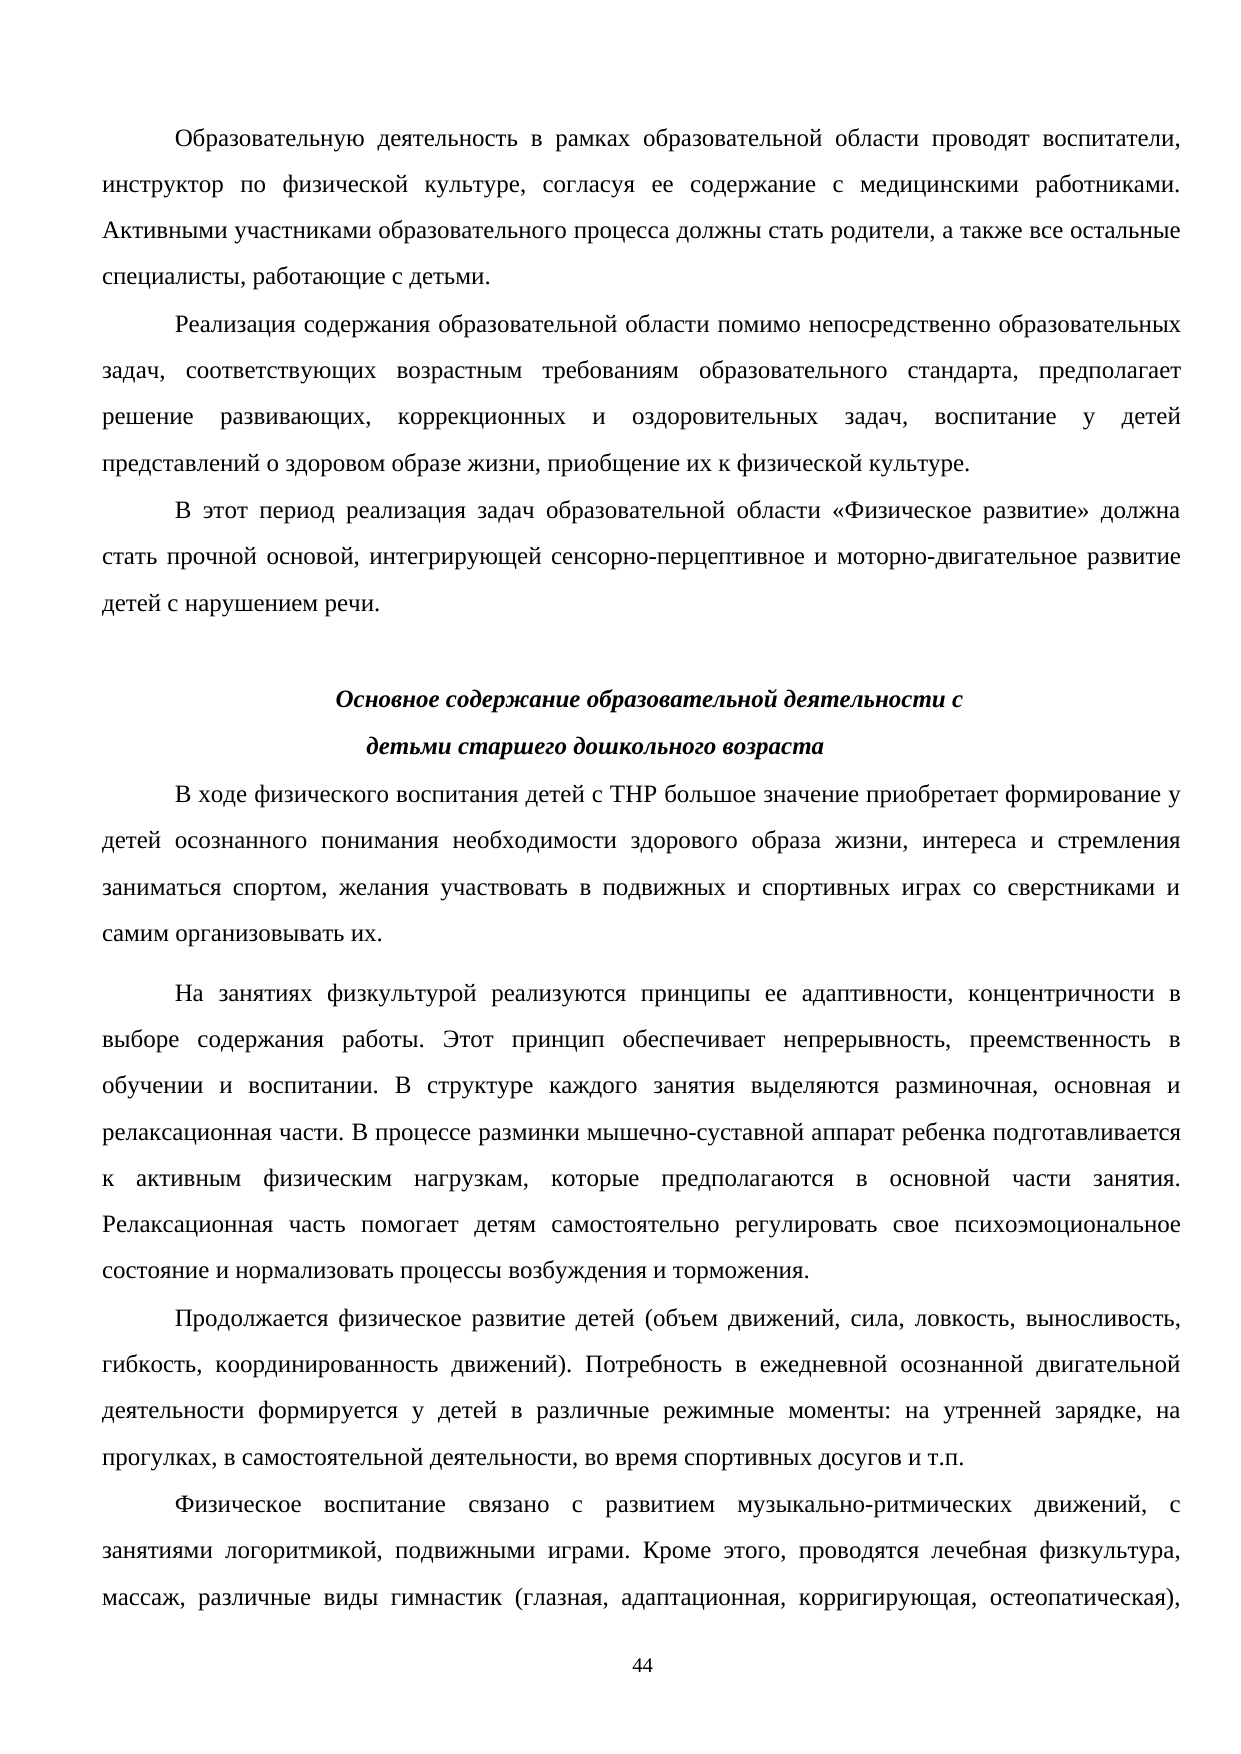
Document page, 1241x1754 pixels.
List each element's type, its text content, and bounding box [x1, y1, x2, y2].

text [102, 1489, 1182, 1611]
text Основное содержание образовательной деятельности с детьми старшего дошкольного возраста [335, 684, 1039, 760]
text В этот период реализация задач образовательной области «Физическое развитие» должна стать прочной основой, интегрирующей сенсорно-перцептивное и моторно-двигательное развитие детей с нарушением речи. [102, 495, 1182, 616]
text Реализация содержания образовательной области помимо непосредственно образовательных задач, соответствующих возрастным требованиям образовательного стандарта, предполагает решение развивающих, коррекционных и оздоровительных задач, воспитание у детей представлений о здоровом образе жизни, приобщение их к физической культуре. [102, 309, 1182, 476]
text Образовательную деятельность в рамках образовательной области проводят воспитатели, инструктор по физической культуре, согласуя ее содержание с медицинскими работниками. Активными участниками образовательного процесса должны стать родители, а также все остальные специалисты, работающие с детьми. [102, 123, 1182, 290]
text В ходе физического воспитания детей с ТНР большое значение приобретает формирование у детей осознанного понимания необходимости здорового образа жизни, интереса и стремления заниматься спортом, желания участвовать в подвижных и спортивных играх со сверстниками и самим организовывать их. [102, 779, 1182, 947]
text Продолжается физическое развитие детей (объем движений, сила, ловкость, выносливость, гибкость, координированность движений). Потребность в ежедневной осознанной двигательной деятельности формируется у детей в различные режимные моменты: на утренней зарядке, на прогулках, в самостоятельной деятельности, во время спортивных досугов и т.п. [102, 1303, 1182, 1471]
text На занятиях физкультурой реализуются принципы ее адаптивности, концентричности в выборе содержания работы. Этот принцип обеспечивает непрерывность, преемственность в обучении и воспитании. В структуре каждого занятия выделяются разминочная, основная и релаксационная части. В процессе разминки мышечно-суставной аппарат ребенка подготавливается к активным физическим нагрузкам, которые предполагаются в основной части занятия. Релаксационная часть помогает детям самостоятельно регулировать свое психоэмоциональное состояние и нормализовать процессы возбуждения и торможения. [102, 978, 1182, 1284]
